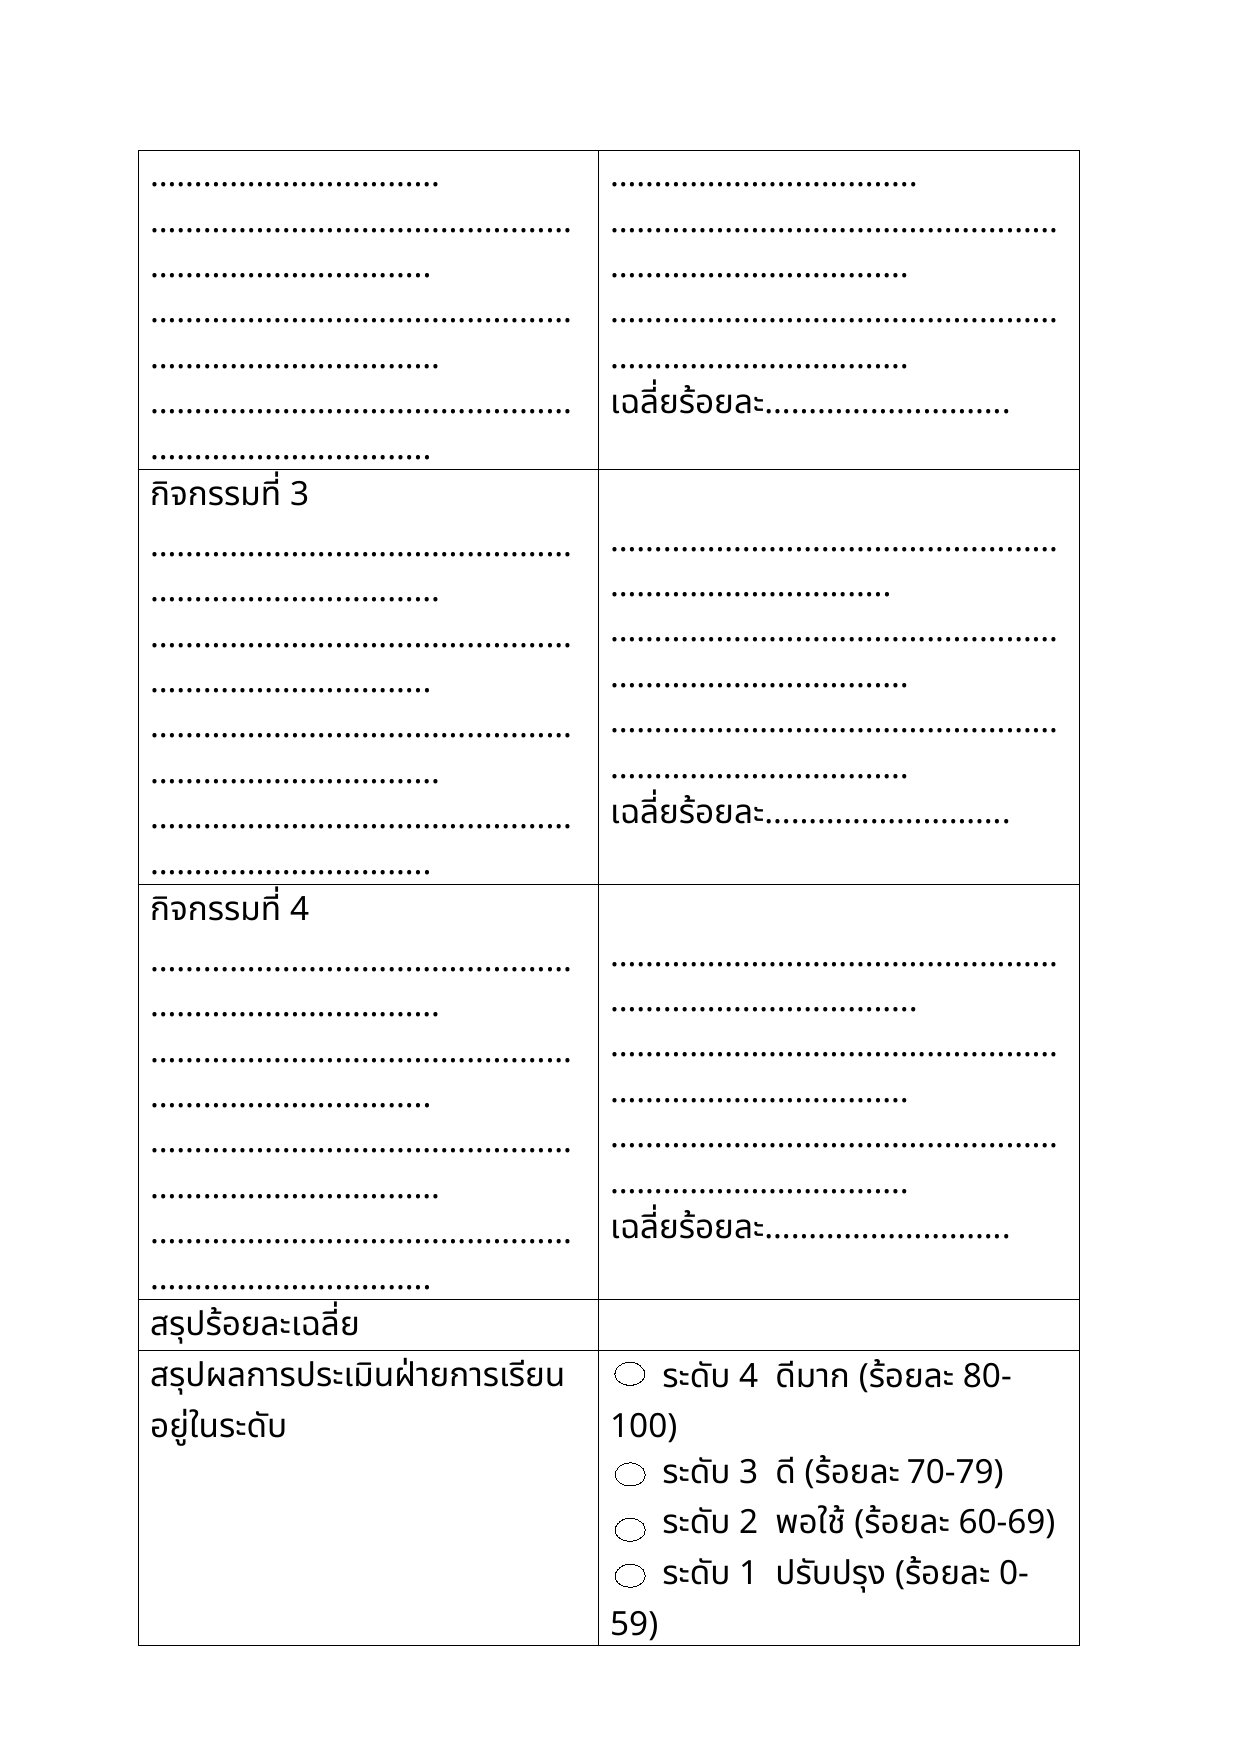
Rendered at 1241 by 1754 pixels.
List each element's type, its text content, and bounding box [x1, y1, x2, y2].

table_cell ……………………………………………………………………….. …………………………………………………………………………. …………………………………………………………………………. เฉลี่ยร้อยละ………………………. [599, 470, 1079, 884]
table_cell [599, 1351, 1079, 1645]
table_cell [139, 151, 598, 469]
table_cell [599, 1300, 1079, 1350]
table_cell กิจกรรมที่ 3 ……………………………………………………………………… …………………………………………………………………….. ……………………………………………………………………… …………………………………………………………………….. [139, 470, 598, 884]
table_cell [139, 1351, 598, 1645]
table_cell ………………………………………………………………………….. …………………………………………………………………………. …………………………………………………………………………. เฉลี่ยร้อยละ………………………. [599, 885, 1079, 1299]
table_cell สรุปร้อยละเฉลี่ย [139, 1300, 598, 1350]
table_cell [599, 151, 1079, 469]
table_cell กิจกรรมที่ 4 ……………………………………………………………………… …………………………………………………………………….. ……………………………………………………………………… …………………………………………………………………….. [139, 885, 598, 1299]
